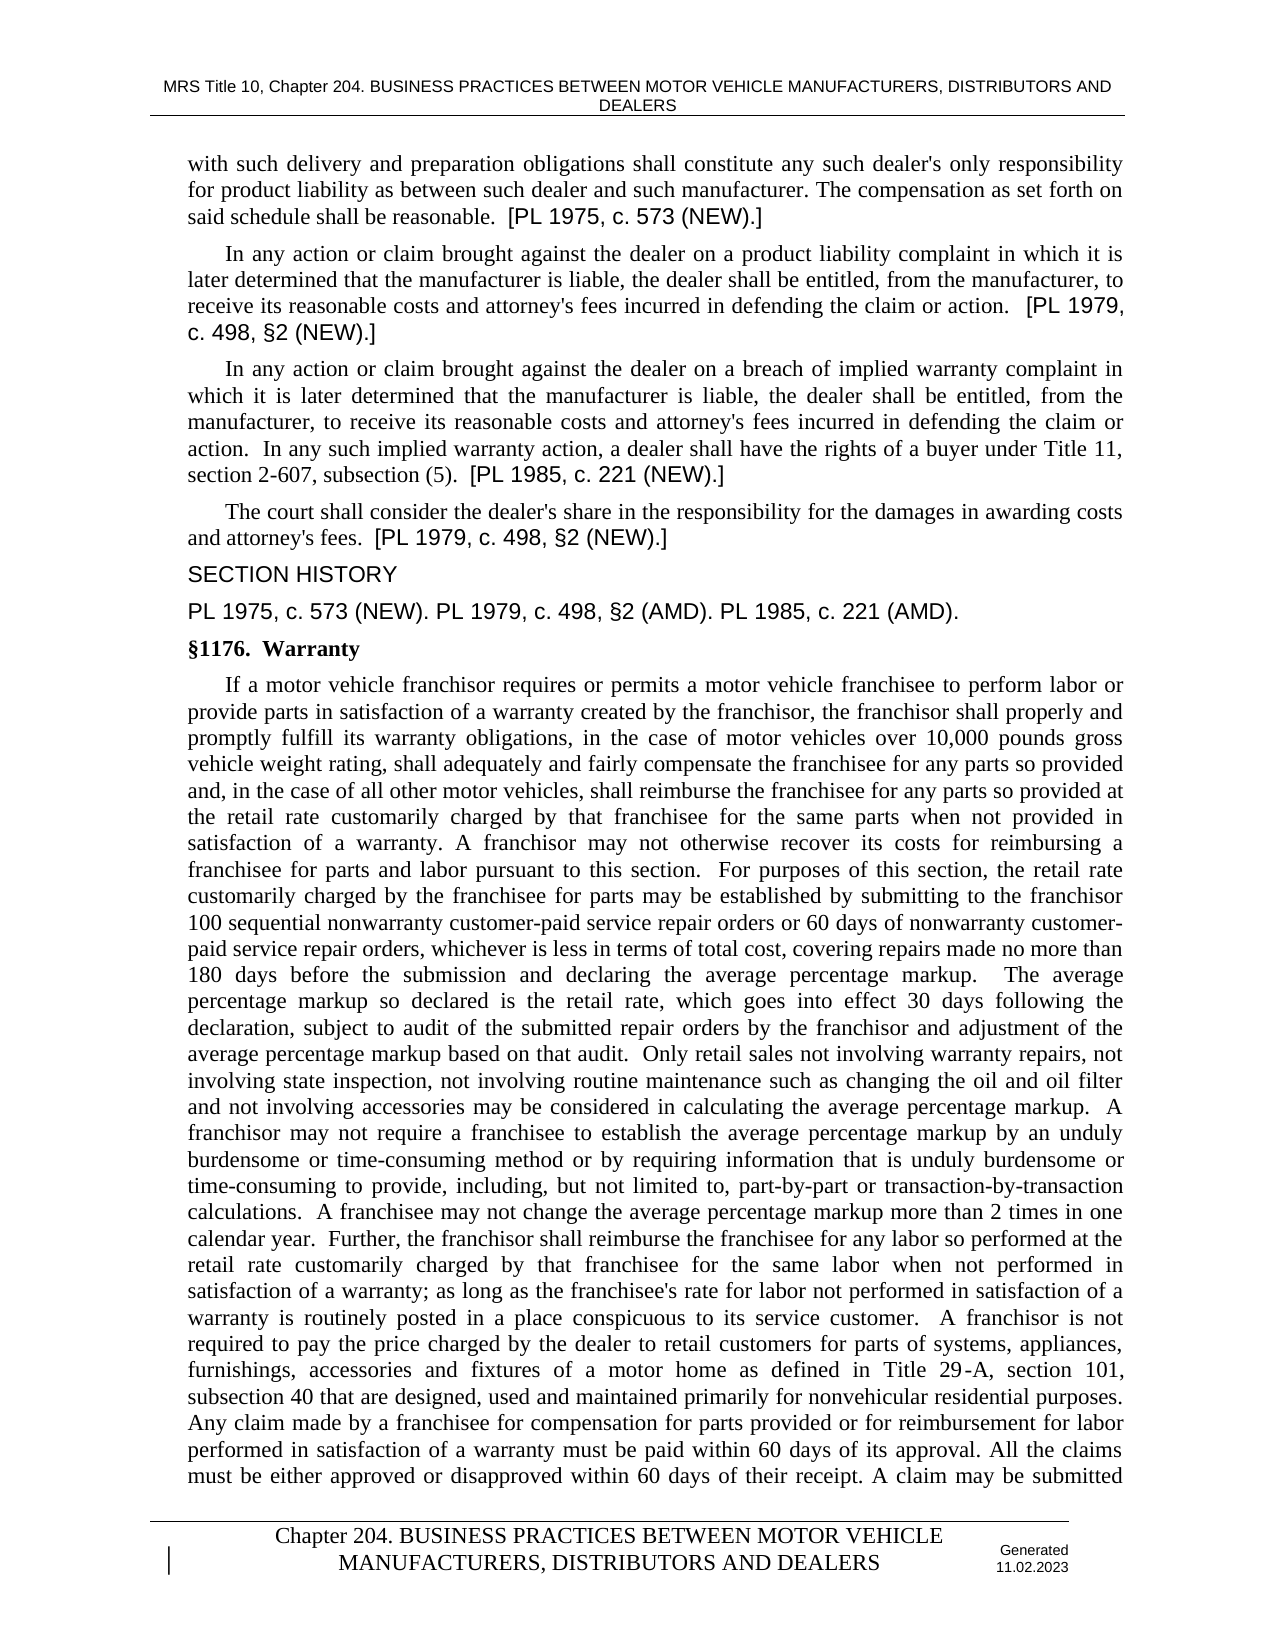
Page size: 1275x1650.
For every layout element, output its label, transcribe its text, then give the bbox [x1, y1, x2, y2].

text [187, 150, 1125, 229]
text PL 1975, c. 573 (NEW). PL 1979, c. 498, §2 (AMD). PL 1985, c. 221 (AMD). [187, 598, 1125, 624]
text In any action or claim brought against the dealer on a product liability complaint in which it is later determined that the manufacturer is liable, the dealer shall be entitled, from the manufacturer, to receive its reasonable costs and attorney's fees incurred in defending the claim or action. [PL 1979, c. 498, §2 (NEW).] [187, 239, 1125, 345]
text §1176. Warranty [187, 634, 1125, 661]
text The court shall consider the dealer's share in the responsibility for the damages in awarding costs and attorney's fees. [PL 1979, c. 498, §2 (NEW).] [187, 498, 1125, 551]
text SECTION HISTORY [187, 561, 1125, 587]
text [187, 671, 1125, 1488]
text In any action or claim brought against the dealer on a breach of implied warranty complaint in which it is later determined that the manufacturer is liable, the dealer shall be entitled, from the manufacturer, to receive its reasonable costs and attorney's fees incurred in defending the claim or action. In any such implied warranty action, a dealer shall have the rights of a buyer under Title 11, section 2‑607, subsection (5). [PL 1985, c. 221 (NEW).] [187, 356, 1125, 487]
